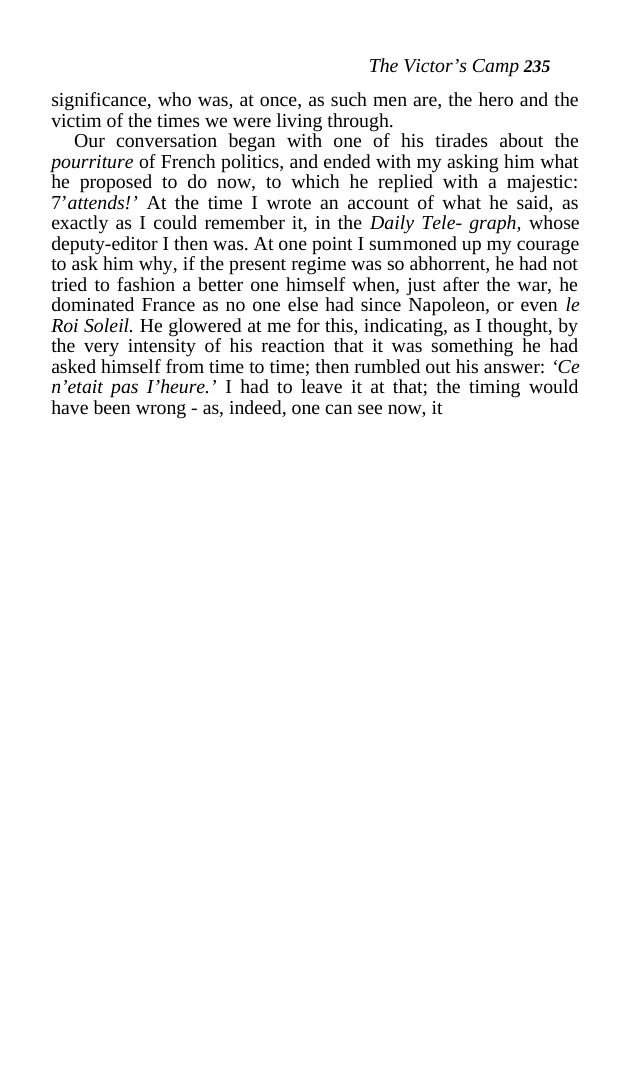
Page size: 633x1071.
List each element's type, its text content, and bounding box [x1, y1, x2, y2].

text Our conversation began with one of his tirades about the pourriture of French politics, and ended with my asking him what he proposed to do now, to which he replied with a majestic: 7’attends!’ At the time I wrote an account of what he said, as exactly as I could remember it, in the Daily Tele- graph, whose deputy-editor I then was. At one point I summoned up my courage to ask him why, if the present regime was so abhorrent, he had not tried to fashion a better one himself when, just after the war, he dominated France as no one else had since Napoleon, or even le Roi Soleil. He glowered at me for this, indicating, as I thought, by the very intensity of his reaction that it was something he had asked himself from time to time; then rumbled out his answer: ‘Ce n’etait pas I’heure.’ I had to leave it at that; the timing would have been wrong - as, indeed, one can see now, it [51, 131, 579, 418]
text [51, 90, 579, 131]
